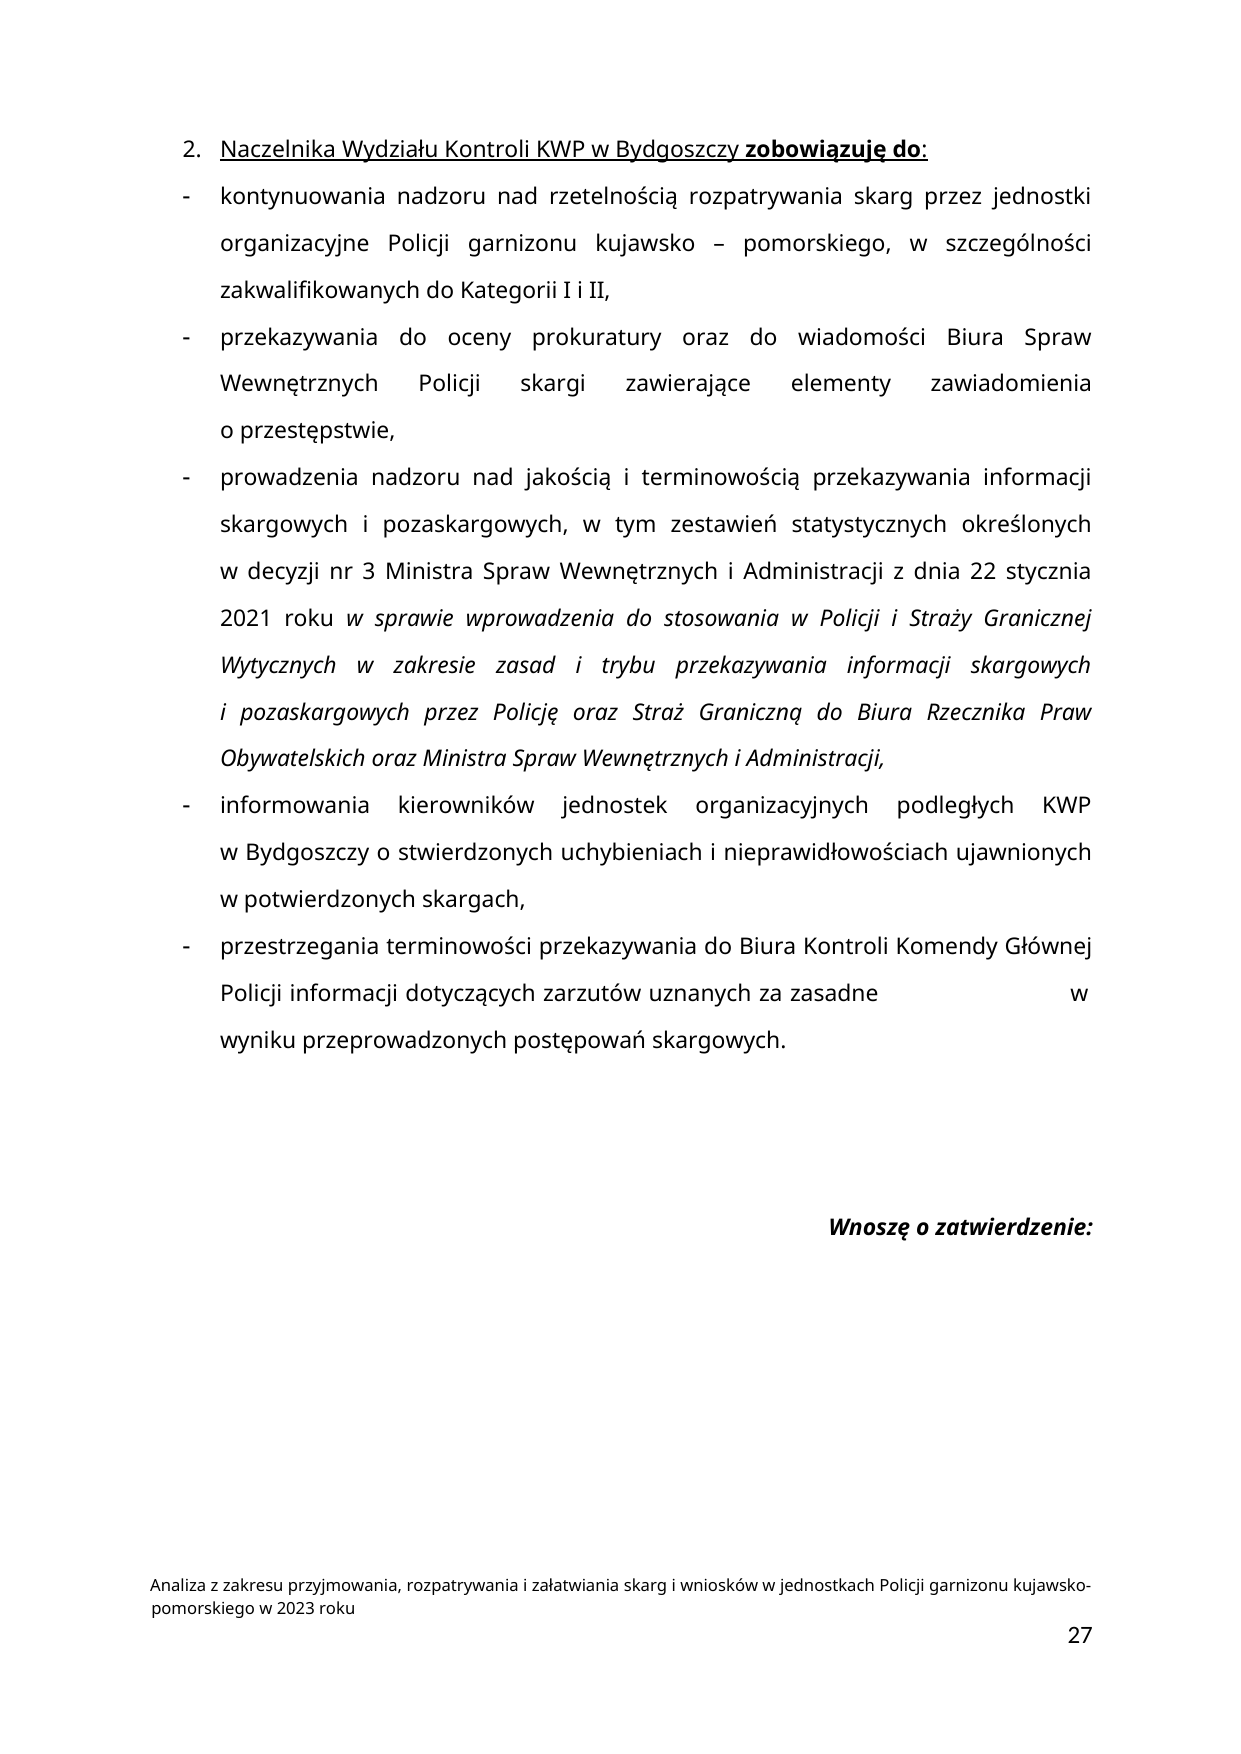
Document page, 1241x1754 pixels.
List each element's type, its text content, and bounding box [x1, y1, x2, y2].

list Naczelnika Wydziału Kontroli KWP w Bydgoszczy zobowiązuję do: [182, 133, 1093, 164]
text Wnoszę o zatwierdzenie: [150, 1211, 1093, 1242]
list przekazywania do oceny prokuratury oraz do wiadomości Biura Spraw Wewnętrznych Policji skargi zawierające elementy zawiadomienia o przestępstwie, [182, 320, 1092, 445]
list kontynuowania nadzoru nad rzetelnością rozpatrywania skarg przez jednostki organizacyjne Policji garnizonu kujawsko – pomorskiego, w szczególności zakwalifikowanych do Kategorii I i II, [182, 180, 1092, 305]
list przestrzegania terminowości przekazywania do Biura Kontroli Komendy Głównej Policji informacji dotyczących zarzutów uznanych za zasadne w wyniku przeprowadzonych postępowań skargowych. [182, 930, 1093, 1055]
list informowania kierowników jednostek organizacyjnych podległych KWP w Bydgoszczy o stwierdzonych uchybieniach i nieprawidłowościach ujawnionych w potwierdzonych skargach, [182, 789, 1092, 914]
list prowadzenia nadzoru nad jakością i terminowością przekazywania informacji skargowych i pozaskargowych, w tym zestawień statystycznych określonych w decyzji nr 3 Ministra Spraw Wewnętrznych i Administracji z dnia 22 stycznia 2021 roku w sprawie wprowadzenia do stosowania w Policji i Straży Granicznej Wytycznych w zakresie zasad i trybu przekazywania informacji skargowych i pozaskargowych przez Policję oraz Straż Graniczną do Biura Rzecznika Praw Obywatelskich oraz Ministra Spraw Wewnętrznych i Administracji, [182, 461, 1092, 773]
